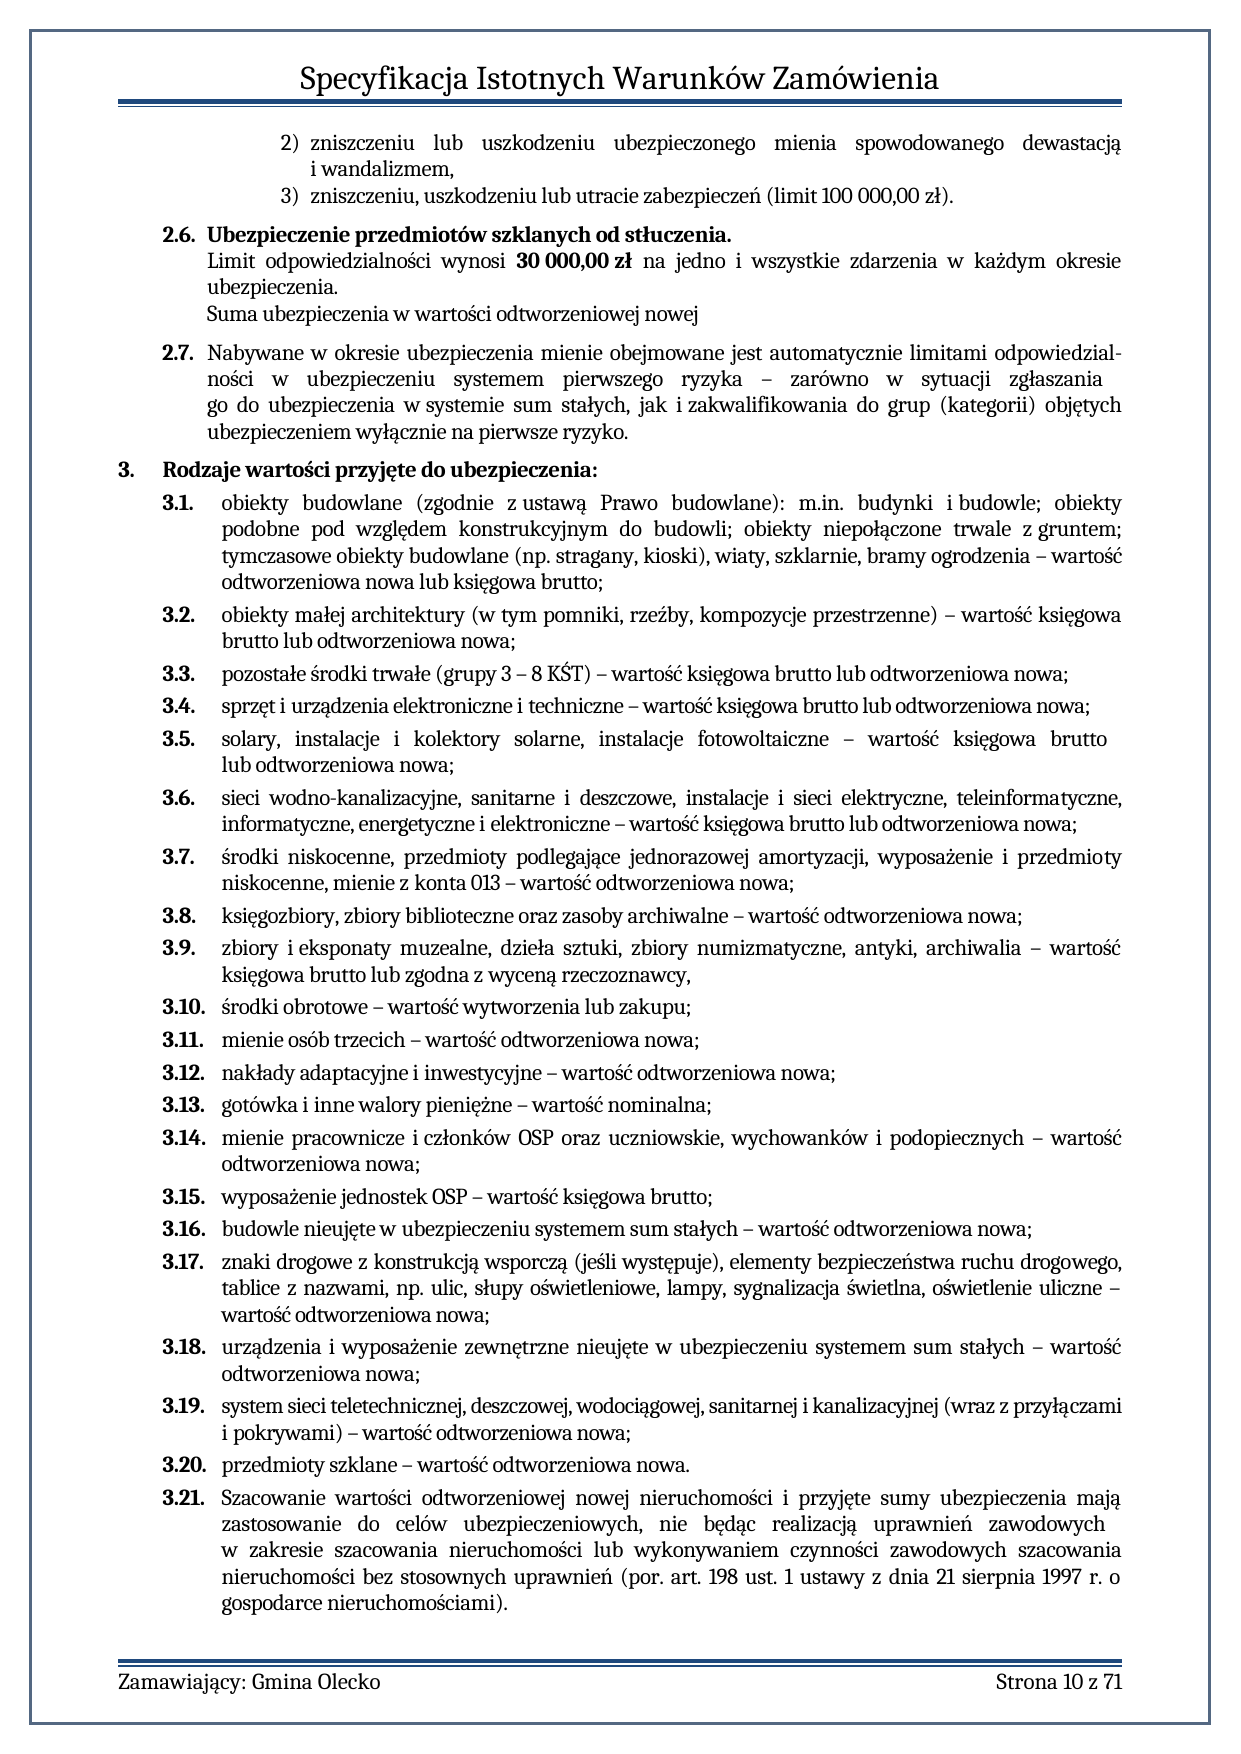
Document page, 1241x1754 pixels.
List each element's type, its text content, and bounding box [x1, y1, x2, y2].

list pozostałe środki trwałe (grupy 3 – 8 KŚT) – wartość księgowa brutto lub odtworzeniowa nowa; [162, 661, 1122, 687]
list środki obrotowe – wartość wytworzenia lub zakupu; [162, 994, 1122, 1021]
list księgozbiory, zbiory biblioteczne oraz zasoby archiwalne – wartość odtworzeniowa nowa; [162, 903, 1122, 929]
list sprzęt i urządzenia elektroniczne i techniczne – wartość księgowa brutto lub odtworzeniowa nowa; [162, 693, 1122, 719]
list urządzenia i wyposażenie zewnętrzne nieujęte w ubezpieczeniu systemem sum stałych – wartość odtworzeniowa nowa; [162, 1334, 1122, 1387]
list Rodzaje wartości przyjęte do ubezpieczenia: [118, 457, 1122, 484]
list środki niskocenne, przedmioty podlegające jednorazowej amortyzacji, wyposażenie i przedmioty niskocenne, mienie z konta 013 – wartość odtworzeniowa nowa; [162, 844, 1122, 896]
list przedmioty szklane – wartość odtworzeniowa nowa. [162, 1452, 1122, 1478]
list budowle nieujęte w ubezpieczeniu systemem sum stałych – wartość odtworzeniowa nowa; [162, 1216, 1122, 1242]
list solary, instalacje i kolektory solarne, instalacje fotowoltaiczne – wartość księgowa brutto lub odtworzeniowa nowa; [162, 726, 1122, 778]
list Szacowanie wartości odtworzeniowej nowej nieruchomości i przyjęte sumy ubezpieczenia mają zastosowanie do celów ubezpieczeniowych, nie będąc realizacją uprawnień zawodowych w zakresie szacowania nieruchomości lub wykonywaniem czynności zawodowych szacowania nieruchomości bez stosownych uprawnień (por. art. 198 ust. 1 ustawy z dnia 21 sierpnia 1997 r. o gospodarce nieruchomościami). [162, 1484, 1122, 1616]
list zniszczeniu, uszkodzeniu lub utracie zabezpieczeń (limit 100 000,00 zł). [281, 183, 1122, 209]
list wyposażenie jednostek OSP – wartość księgowa brutto; [162, 1183, 1122, 1210]
list Suma ubezpieczenia w wartości odtworzeniowej nowej [207, 301, 1122, 327]
list Ubezpieczenie przedmiotów szklanych od stłuczenia. [162, 221, 1122, 248]
list Limit odpowiedzialności wynosi 30 000,00 zł na jedno i wszystkie zdarzenia w każdym okresie ubezpieczenia. [207, 248, 1122, 301]
list zbiory i eksponaty muzealne, dzieła sztuki, zbiory numizmatyczne, antyki, archiwalia – wartość księgowa brutto lub zgodna z wyceną rzeczoznawcy, [162, 935, 1122, 988]
list zniszczeniu lub uszkodzeniu ubezpieczonego mienia spowodowanego dewastacją i wandalizmem, [281, 130, 1122, 183]
list system sieci teletechnicznej, deszczowej, wodociągowej, sanitarnej i kanalizacyjnej (wraz z przyłączami i pokrywami) – wartość odtworzeniowa nowa; [162, 1393, 1122, 1446]
list Nabywane w okresie ubezpieczenia mienie obejmowane jest automatycznie limitami odpowiedzialności w ubezpieczeniu systemem pierwszego ryzyka – zarówno w sytuacji zgłaszania go do ubezpieczenia w systemie sum stałych, jak i zakwalifikowania do grup (kategorii) objętych ubezpieczeniem wyłącznie na pierwsze ryzyko. [162, 339, 1122, 445]
list obiekty małej architektury (w tym pomniki, rzeźby, kompozycje przestrzenne) – wartość księgowa brutto lub odtworzeniowa nowa; [162, 602, 1122, 654]
list mienie pracownicze i członków OSP oraz uczniowskie, wychowanków i podopiecznych – wartość odtworzeniowa nowa; [162, 1124, 1122, 1177]
list sieci wodno-kanalizacyjne, sanitarne i deszczowe, instalacje i sieci elektryczne, teleinformatyczne, informatyczne, energetyczne i elektroniczne – wartość księgowa brutto lub odtworzeniowa nowa; [162, 785, 1122, 837]
list nakłady adaptacyjne i inwestycyjne – wartość odtworzeniowa nowa; [162, 1059, 1122, 1086]
list znaki drogowe z konstrukcją wsporczą (jeśli występuje), elementy bezpieczeństwa ruchu drogowego, tablice z nazwami, np. ulic, słupy oświetleniowe, lampy, sygnalizacja świetlna, oświetlenie uliczne – wartość odtworzeniowa nowa; [162, 1249, 1122, 1328]
list mienie osób trzecich – wartość odtworzeniowa nowa; [162, 1027, 1122, 1053]
list gotówka i inne walory pieniężne – wartość nominalna; [162, 1092, 1122, 1118]
list obiekty budowlane (zgodnie z ustawą Prawo budowlane): m.in. budynki i budowle; obiekty podobne pod względem konstrukcyjnym do budowli; obiekty niepołączone trwale z gruntem; tymczasowe obiekty budowlane (np. stragany, kioski), wiaty, szklarnie, bramy ogrodzenia – wartość odtworzeniowa nowa lub księgowa brutto; [162, 490, 1122, 595]
